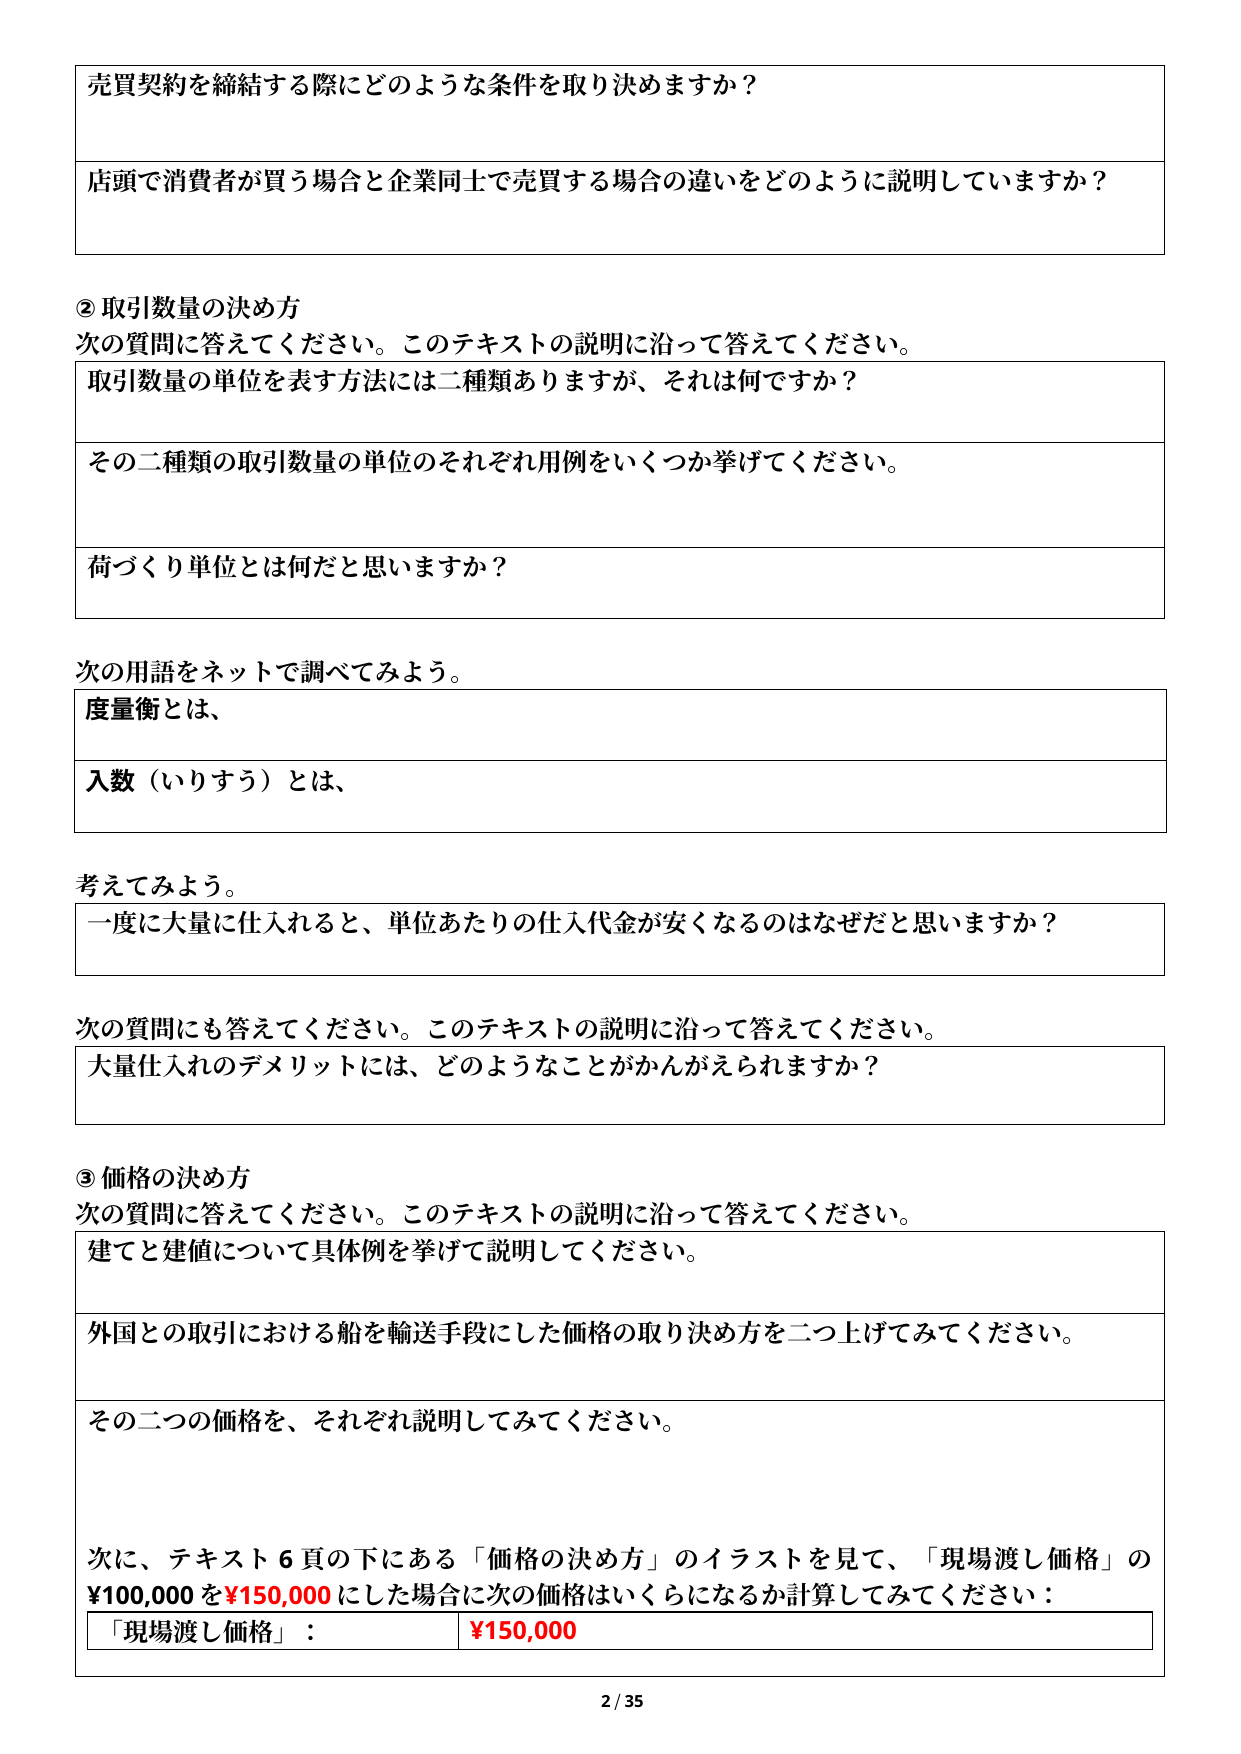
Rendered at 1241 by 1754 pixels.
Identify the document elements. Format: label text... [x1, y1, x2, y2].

table_cell 入数（いりすう）とは、 [75, 761, 1166, 832]
text ③価格の決め方 [75, 1159, 1165, 1195]
text 次の質問に答えてください。このテキストの説明に沿って答えてください。 [75, 325, 1165, 361]
table_header 一度に大量に仕入れると、単位あたりの仕入代金が安くなるのはなぜだと思いますか？ [76, 904, 1164, 974]
table_cell 外国との取引における船を輸送手段にした価格の取り決め方を二つ上げてみてください。 [76, 1314, 1164, 1400]
table_header 建てと建値について具体例を挙げて説明してください。 [76, 1232, 1164, 1313]
table_header 度量衡とは、 [75, 690, 1166, 760]
text 考えてみよう。 [75, 867, 1165, 903]
table_cell その二種類の取引数量の単位のそれぞれ用例をいくつか挙げてください。 [76, 443, 1164, 547]
table_header 取引数量の単位を表す方法には二種類ありますが、それは何ですか？ [76, 362, 1164, 442]
text 次の質問に答えてください。このテキストの説明に沿って答えてください。 [75, 1195, 1165, 1231]
table_header 売買契約を締結する際にどのような条件を取り決めますか？ [76, 66, 1164, 161]
text 次の質問にも答えてください。このテキストの説明に沿って答えてください。 [75, 1010, 1165, 1046]
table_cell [76, 1401, 1164, 1676]
table_cell 荷づくり単位とは何だと思いますか？ [76, 548, 1164, 618]
text 次の用語をネットで調べてみよう。 [75, 653, 1165, 689]
text ②取引数量の決め方 [75, 289, 1165, 325]
table_cell 店頭で消費者が買う場合と企業同士で売買する場合の違いをどのように説明していますか？ [76, 162, 1164, 254]
table_header 大量仕入れのデメリットには、どのようなことがかんがえられますか？ [76, 1047, 1164, 1124]
